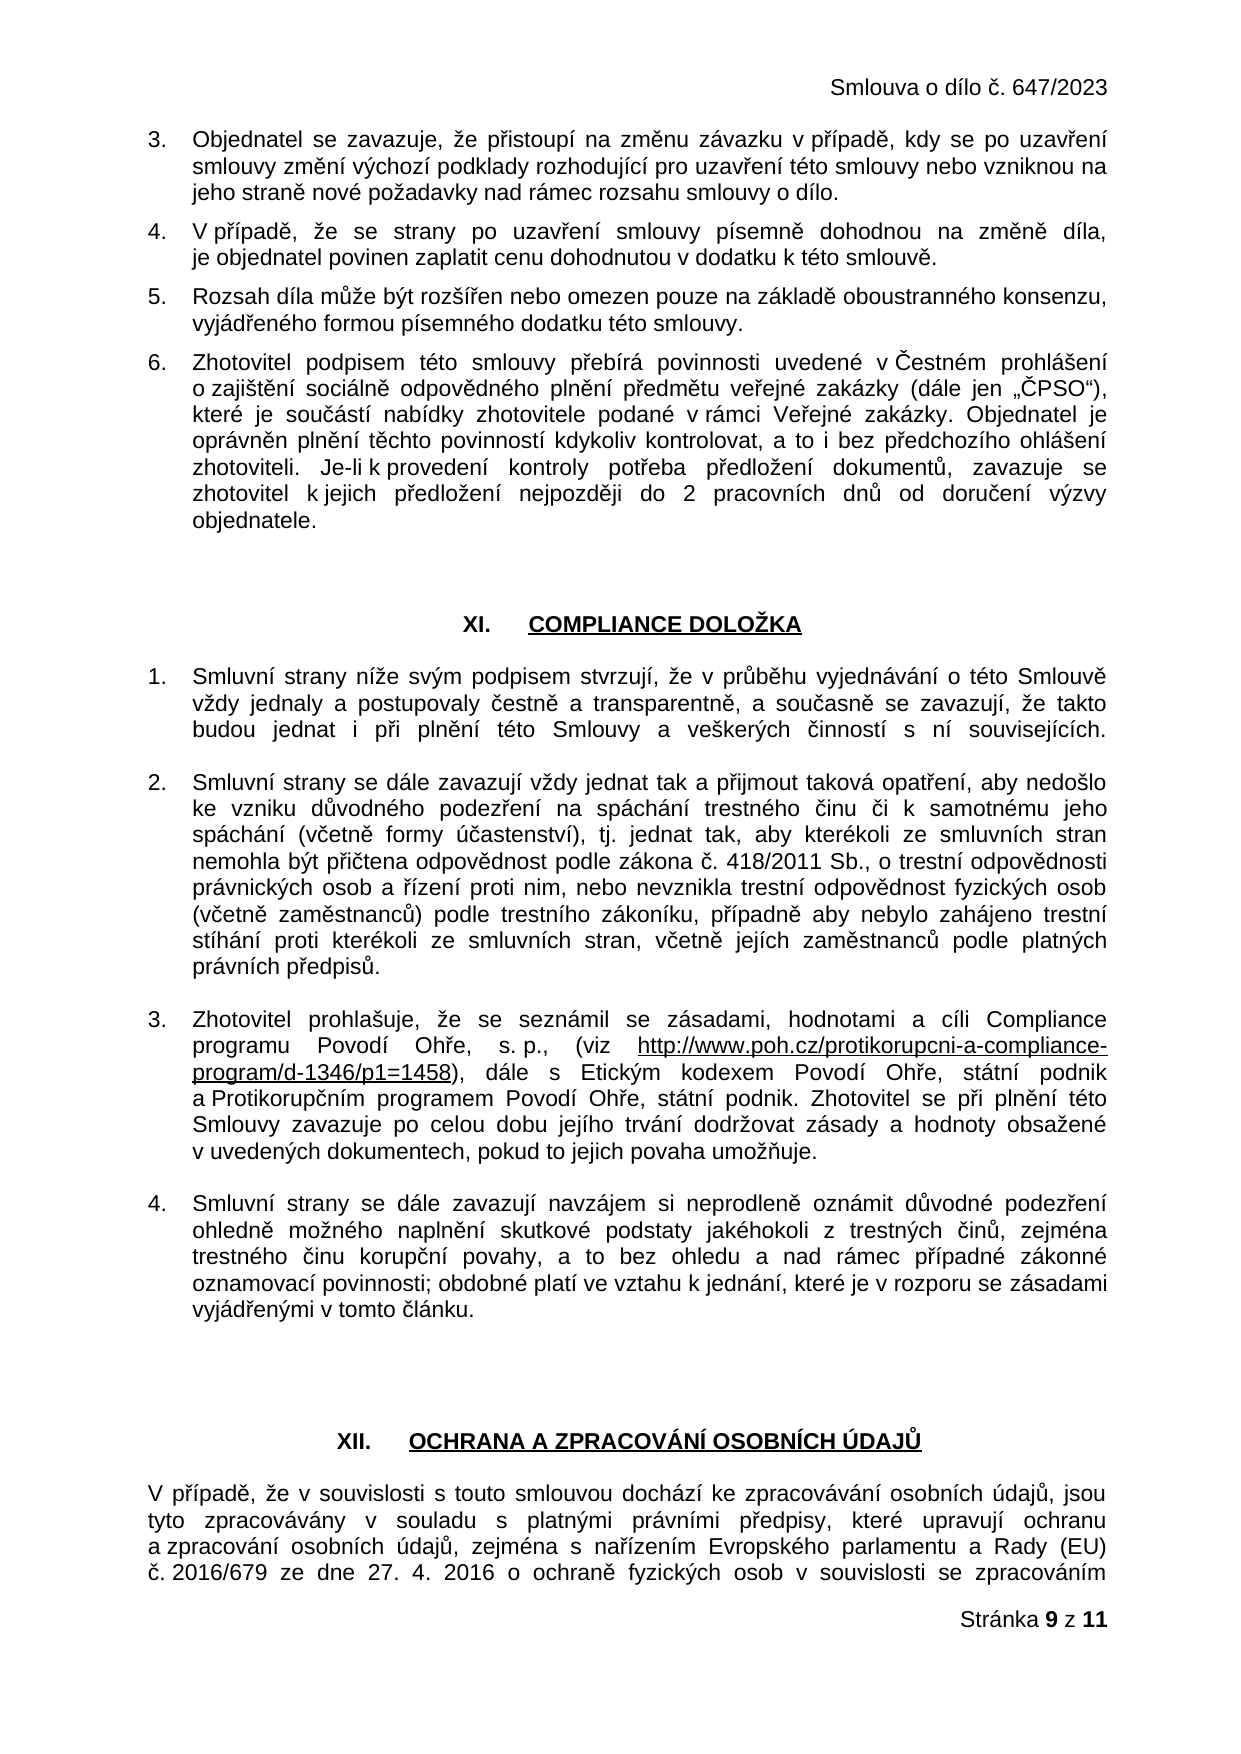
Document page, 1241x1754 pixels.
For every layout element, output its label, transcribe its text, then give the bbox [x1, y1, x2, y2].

list Objednatel se zavazuje, že přistoupí na změnu závazku v případě, kdy se po uzavření smlouvy změní výchozí podklady rozhodující pro uzavření této smlouvy nebo vzniknou na jeho straně nové požadavky nad rámec rozsahu smlouvy o dílo. [148, 126, 1107, 206]
list Smluvní strany se dále zavazují navzájem si neprodleně oznámit důvodné podezření ohledně možného naplnění skutkové podstaty jakéhokoli z trestných činů, zejména trestného činu korupční povahy, a to bez ohledu a nad rámec případné zákonné oznamovací povinnosti; obdobné platí ve vztahu k jednání, které je v rozporu se zásadami vyjádřenými v tomto článku. [148, 1190, 1107, 1322]
list Smluvní strany se dále zavazují vždy jednat tak a přijmout taková opatření, aby nedošlo ke vzniku důvodného podezření na spáchání trestného činu či k samotnému jeho spáchání (včetně formy účastenství), tj. jednat tak, aby kterékoli ze smluvních stran nemohla být přičtena odpovědnost podle zákona č. 418/2011 Sb., o trestní odpovědnosti právnických osob a řízení proti nim, nebo nevznikla trestní odpovědnost fyzických osob (včetně zaměstnanců) podle trestního zákoníku, případně aby nebylo zahájeno trestní stíhání proti kterékoli ze smluvních stran, včetně jejích zaměstnanců podle platných právních předpisů. [148, 769, 1107, 979]
list V případě, že se strany po uzavření smlouvy písemně dohodnou na změně díla, je objednatel povinen zaplatit cenu dohodnutou v dodatku k této smlouvě. [148, 218, 1107, 271]
subtitle COMPLIANCE DOLOŽKA [185, 611, 1107, 637]
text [148, 1480, 1107, 1586]
list Zhotovitel prohlašuje, že se seznámil se zásadami, hodnotami a cíli Compliance programu Povodí Ohře, s. p., (viz http://www.poh.cz/protikorupcni-a-compliance-program/d-1346/p1=1458), dále s Etickým kodexem Povodí Ohře, státní podnik a Protikorupčním programem Povodí Ohře, státní podnik. Zhotovitel se při plnění této Smlouvy zavazuje po celou dobu jejího trvání dodržovat zásady a hodnoty obsažené v uvedených dokumentech, pokud to jejich povaha umožňuje. [148, 1006, 1107, 1164]
list Rozsah díla může být rozšířen nebo omezen pouze na základě oboustranného konsenzu, vyjádřeného formou písemného dodatku této smlouvy. [148, 283, 1107, 336]
list Zhotovitel podpisem této smlouvy přebírá povinnosti uvedené v Čestném prohlášení o zajištění sociálně odpovědného plnění předmětu veřejné zakázky (dále jen „ČPSO“), které je součástí nabídky zhotovitele podané v rámci Veřejné zakázky. Objednatel je oprávněn plnění těchto povinností kdykoliv kontrolovat, a to i bez předchozího ohlášení zhotoviteli. Je-li k provedení kontroly potřeba předložení dokumentů, zavazuje se zhotovitel k jejich předložení nejpozději do 2 pracovních dnů od doručení výzvy objednatele. [148, 348, 1107, 533]
subtitle OCHRANA A ZPRACOVÁNÍ OSOBNÍCH ÚDAJŮ [185, 1428, 1107, 1454]
list Smluvní strany níže svým podpisem stvrzují, že v průběhu vyjednávání o této Smlouvě vždy jednaly a postupovaly čestně a transparentně, a současně se zavazují, že takto budou jednat i při plnění této Smlouvy a veškerých činností s ní souvisejících. [148, 663, 1107, 769]
